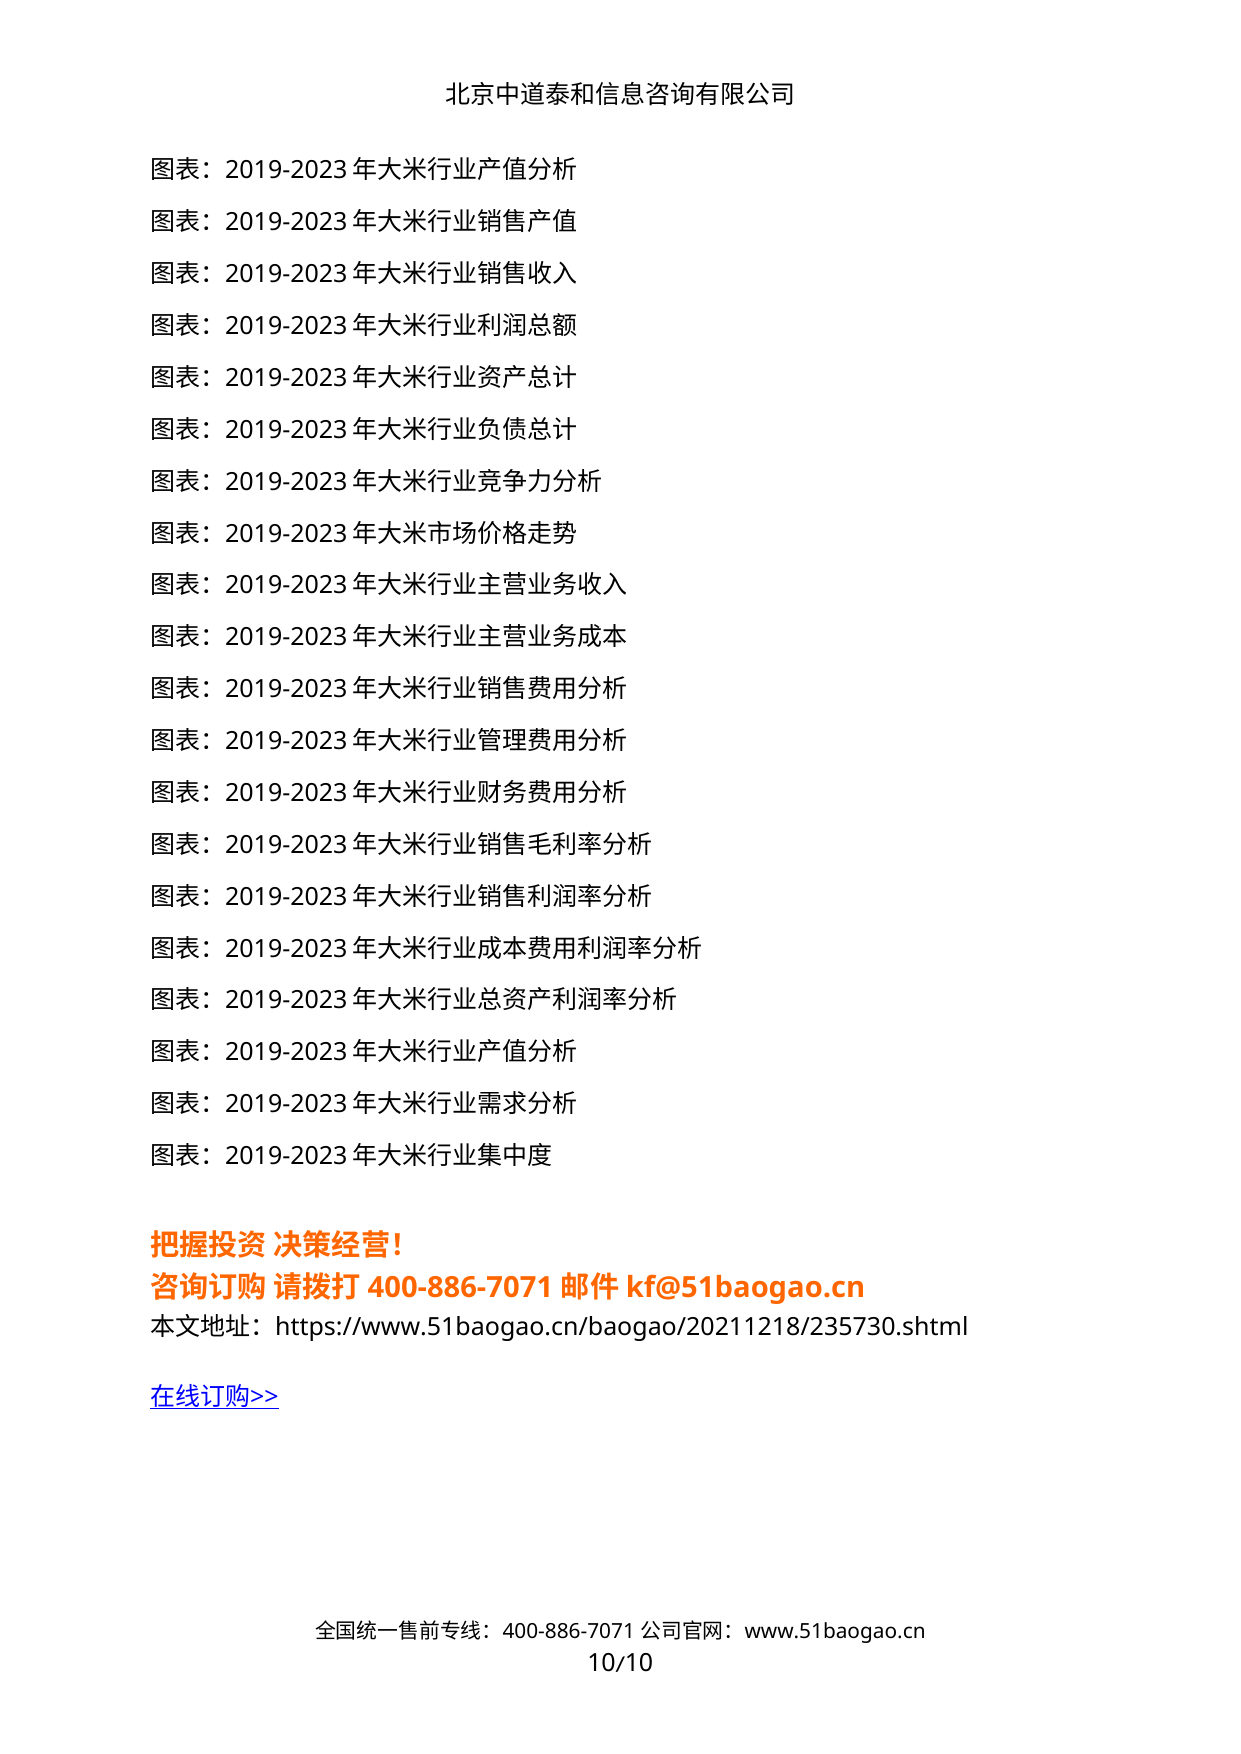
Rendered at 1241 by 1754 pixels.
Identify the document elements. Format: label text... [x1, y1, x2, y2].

text 图表：2019-2023年大米行业产值分析 [150, 150, 1090, 186]
text 图表：2019-2023年大米行业资产总计 [150, 357, 1090, 394]
text 把握投资 决策经营！咨询订购 请拨打 400-886-7071 邮件 kf@51baogao.cn本文地址：https://www.51baogao.cn/baogao/20211218/235730.shtml [150, 1187, 1090, 1342]
text 图表：2019-2023年大米市场价格走势 [150, 513, 1090, 549]
text 图表：2019-2023年大米行业需求分析 [150, 1084, 1090, 1120]
text 图表：2019-2023年大米行业负债总计 [150, 409, 1090, 446]
text 图表：2019-2023年大米行业成本费用利润率分析 [150, 928, 1090, 964]
text 图表：2019-2023年大米行业管理费用分析 [150, 721, 1090, 757]
text 图表：2019-2023年大米行业集中度 [150, 1136, 1090, 1172]
text 图表：2019-2023年大米行业销售收入 [150, 254, 1090, 290]
text 图表：2019-2023年大米行业产值分析 [150, 1032, 1090, 1068]
text 图表：2019-2023年大米行业销售毛利率分析 [150, 824, 1090, 861]
text 图表：2019-2023年大米行业销售利润率分析 [150, 876, 1090, 912]
text 图表：2019-2023年大米行业销售产值 [150, 202, 1090, 238]
text 在线订购>> [150, 1342, 1090, 1413]
text 图表：2019-2023年大米行业总资产利润率分析 [150, 980, 1090, 1016]
text 图表：2019-2023年大米行业主营业务成本 [150, 617, 1090, 653]
text 图表：2019-2023年大米行业竞争力分析 [150, 461, 1090, 497]
text 图表：2019-2023年大米行业主营业务收入 [150, 565, 1090, 601]
text 图表：2019-2023年大米行业利润总额 [150, 306, 1090, 342]
text 图表：2019-2023年大米行业销售费用分析 [150, 669, 1090, 705]
text 图表：2019-2023年大米行业财务费用分析 [150, 772, 1090, 809]
